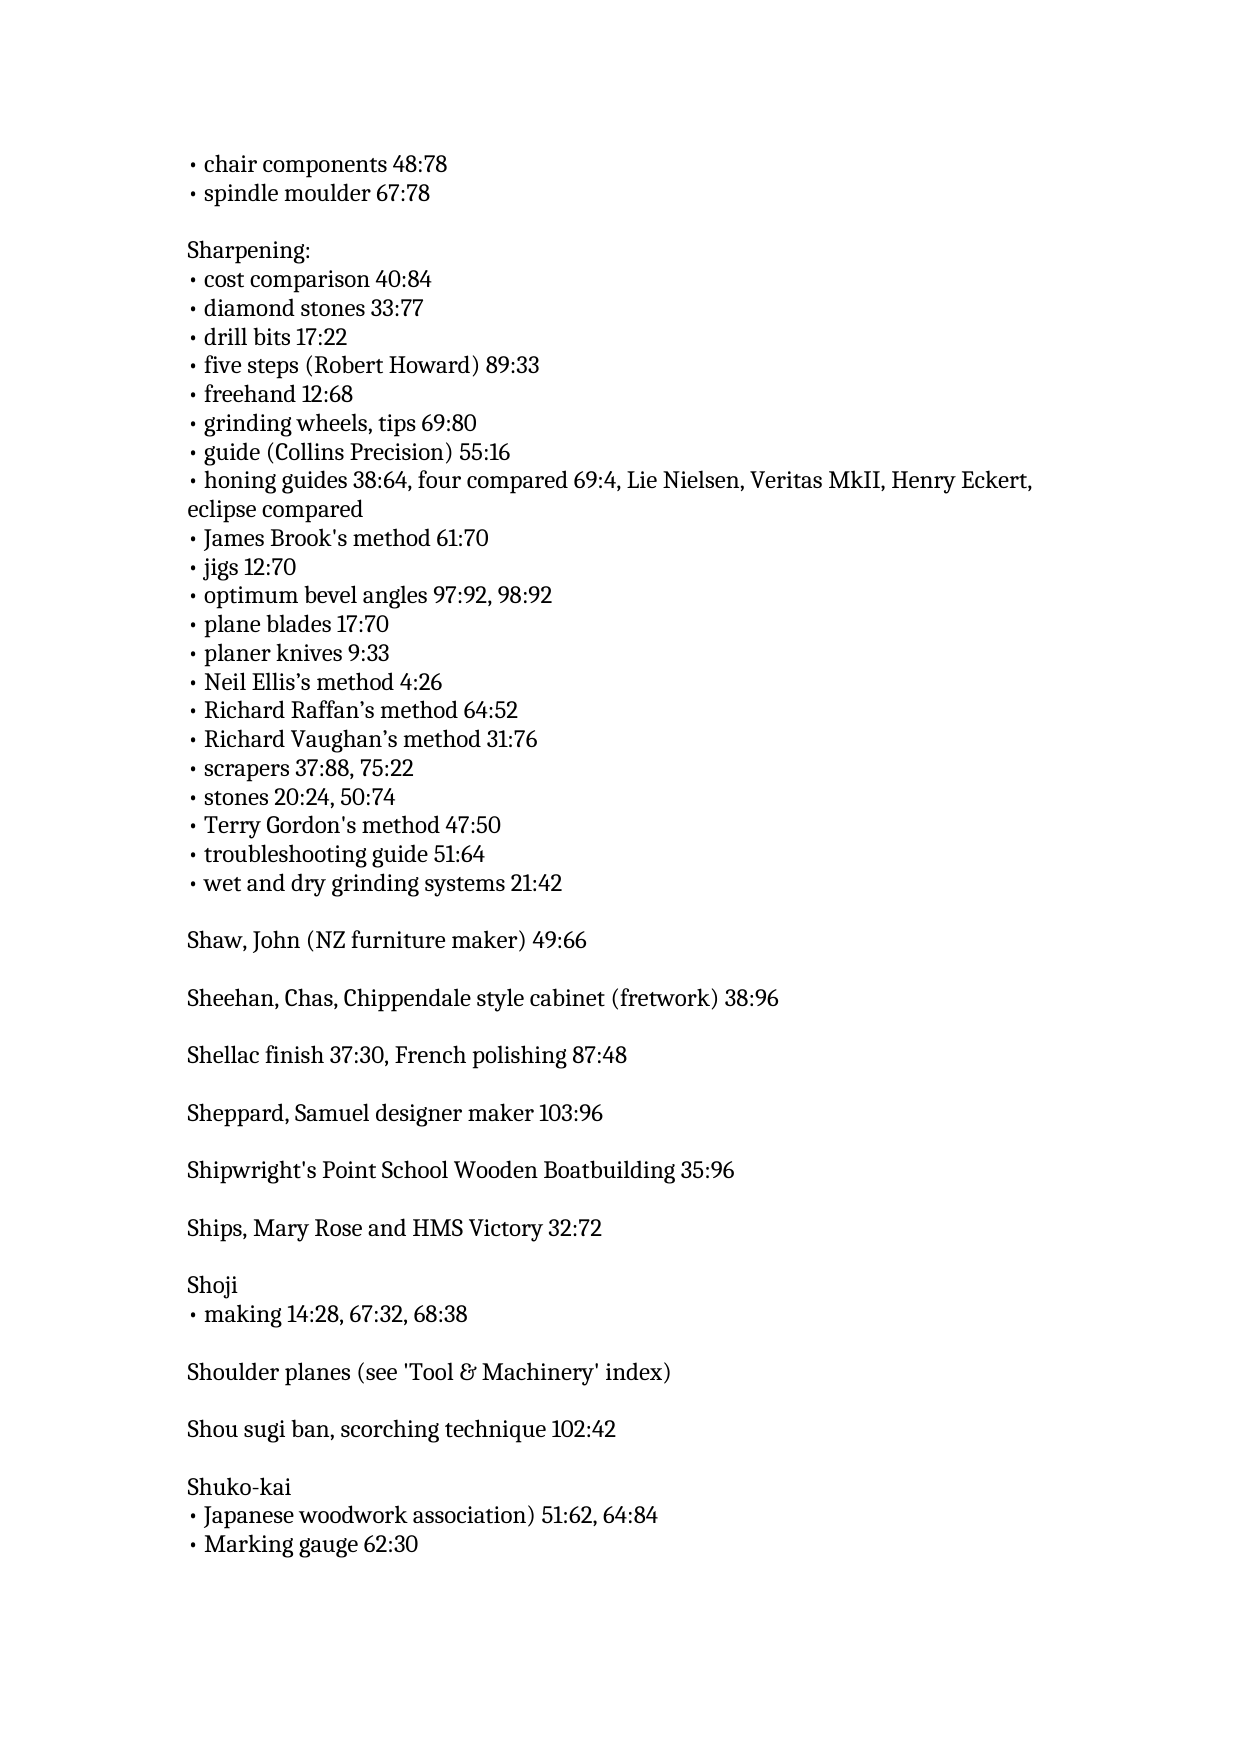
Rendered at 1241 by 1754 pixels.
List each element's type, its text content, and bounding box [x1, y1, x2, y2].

text • jigs 12:70 [187, 552, 1053, 581]
text • spindle moulder 67:78 [187, 179, 1053, 207]
text • Terry Gordon's method 47:50 [187, 811, 1053, 840]
text Sharpening: [187, 236, 1053, 265]
text Shuko-kai [187, 1472, 1053, 1501]
text • drill bits 17:22 [187, 322, 1053, 351]
text • scrapers 37:88, 75:22 [187, 754, 1053, 782]
text Shellac finish 37:30, French polishing 87:48 [187, 1041, 1053, 1070]
text • plane blades 17:70 [187, 610, 1053, 639]
text • grinding wheels, tips 69:80 [187, 409, 1053, 437]
text Sheehan, Chas, Chippendale style cabinet (fretwork) 38:96 [187, 984, 1053, 1012]
text • Richard Raffan’s method 64:52 [187, 696, 1053, 725]
text • cost comparison 40:84 [187, 265, 1053, 294]
text • Richard Vaughan’s method 31:76 [187, 725, 1053, 754]
text • optimum bevel angles 97:92, 98:92 [187, 581, 1053, 610]
text • honing guides 38:64, four compared 69:4, Lie Nielsen, Veritas MkII, Henry Eckert, eclipse compared [187, 466, 1053, 524]
text • Neil Ellis’s method 4:26 [187, 667, 1053, 696]
text • planer knives 9:33 [187, 639, 1053, 667]
text Ships, Mary Rose and HMS Victory 32:72 [187, 1214, 1053, 1242]
text Sheppard, Samuel designer maker 103:96 [187, 1099, 1053, 1127]
text • Japanese woodwork association) 51:62, 64:84 [187, 1501, 1053, 1530]
text • chair components 48:78 [187, 150, 1053, 179]
text • Marking gauge 62:30 [187, 1530, 1053, 1559]
text • freehand 12:68 [187, 380, 1053, 409]
text • stones 20:24, 50:74 [187, 782, 1053, 811]
text • troubleshooting guide 51:64 [187, 840, 1053, 869]
text Shoulder planes (see 'Tool & Machinery' index) [187, 1357, 1053, 1386]
text Shaw, John (NZ furniture maker) 49:66 [187, 926, 1053, 955]
text Shou sugi ban, scorching technique 102:42 [187, 1415, 1053, 1444]
text • diamond stones 33:77 [187, 294, 1053, 322]
text • five steps (Robert Howard) 89:33 [187, 351, 1053, 380]
text Shipwright's Point School Wooden Boatbuilding 35:96 [187, 1156, 1053, 1185]
text • making 14:28, 67:32, 68:38 [187, 1300, 1053, 1329]
text • James Brook's method 61:70 [187, 524, 1053, 552]
text Shoji [187, 1271, 1053, 1300]
text • wet and dry grinding systems 21:42 [187, 869, 1053, 897]
text • guide (Collins Precision) 55:16 [187, 437, 1053, 466]
